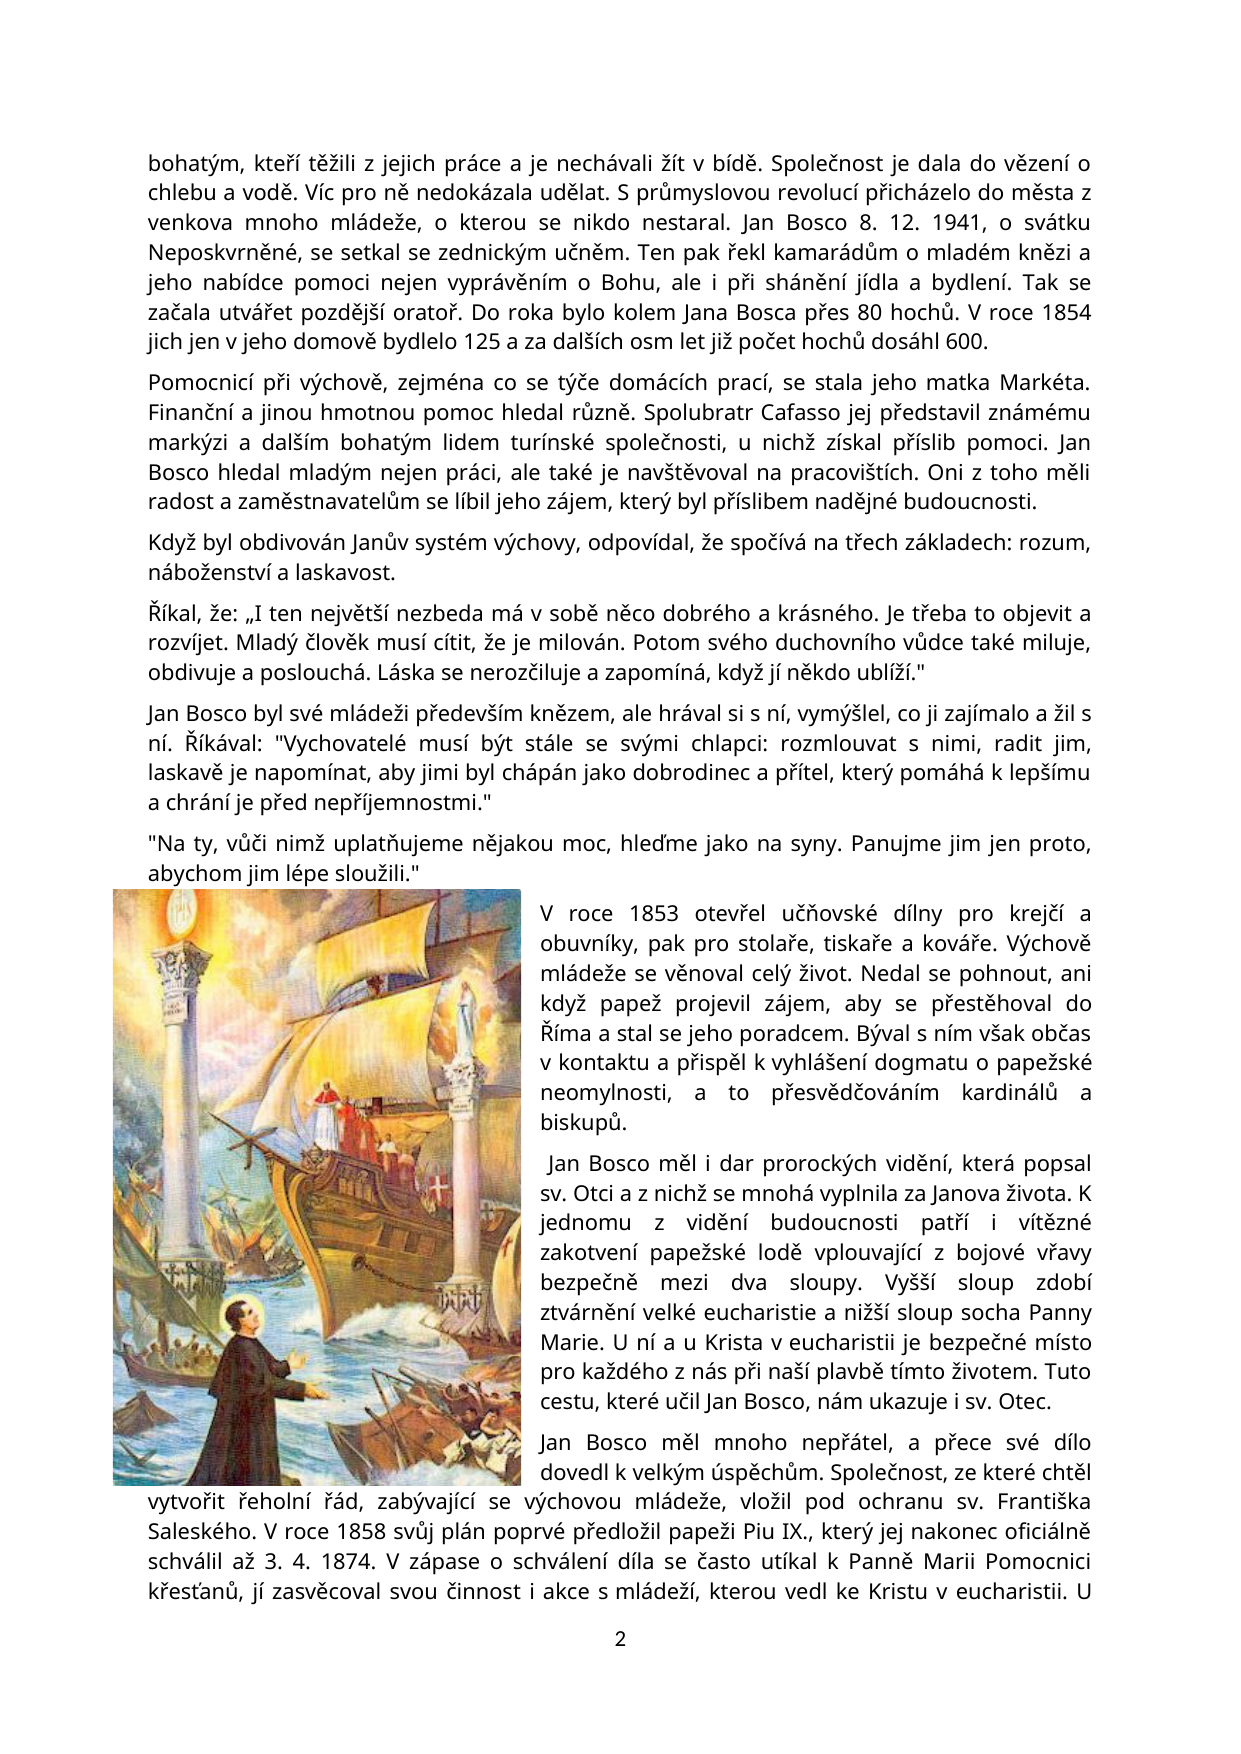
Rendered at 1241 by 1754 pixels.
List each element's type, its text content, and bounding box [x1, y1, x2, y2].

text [148, 148, 1093, 356]
text Jan Bosco byl své mládeži především knězem, ale hrával si s ní, vymýšlel, co ji zajímalo a žil s ní. Říkával: "Vychovatelé musí být stále se svými chlapci: rozmlouvat s nimi, radit jim, laskavě je napomínat, aby jimi byl chápán jako dobrodinec a přítel, který pomáhá k lepšímu a chrání je před nepříjemnostmi." [148, 698, 1093, 817]
text Když byl obdivován Janův systém výchovy, odpovídal, že spočívá na třech základech: rozum, náboženství a laskavost. [148, 527, 1093, 587]
text Říkal, že: „I ten největší nezbeda má v sobě něco dobrého a krásného. Je třeba to objevit a rozvíjet. Mladý člověk musí cítit, že je milován. Potom svého duchovního vůdce také miluje, obdivuje a poslouchá. Láska se nerozčiluje a zapomíná, když jí někdo ublíží." [148, 597, 1093, 687]
text V roce 1853 otevřel učňovské dílny pro krejčí a obuvníky, pak pro stolaře, tiskaře a kováře. Výchově mládeže se věnoval celý život. Nedal se pohnout, ani když papež projevil zájem, aby se přestěhoval do Říma a stal se jeho poradcem. Býval s ním však občas v kontaktu a přispěl k vyhlášení dogmatu o papežské neomylnosti, a to přesvědčováním kardinálů a biskupů. [520, 898, 1093, 1137]
text Jan Bosco měl i dar prorockých vidění, která popsal sv. Otci a z nichž se mnohá vyplnila za Janova života. K jednomu z vidění budoucnosti patří i vítězné zakotvení papežské lodě vplouvající z bojové vřavy bezpečně mezi dva sloupy. Vyšší sloup zdobí ztvárnění velké eucharistie a nižší sloup socha Panny Marie. U ní a u Krista v eucharistii je bezpečné místo pro každého z nás při naší plavbě tímto životem. Tuto cestu, které učil Jan Bosco, nám ukazuje i sv. Otec. [520, 1148, 1093, 1416]
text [148, 1427, 1093, 1606]
text Pomocnicí při výchově, zejména co se týče domácích prací, se stala jeho matka Markéta. Finanční a jinou hmotnou pomoc hledal různě. Spolubratr Cafasso jej představil známému markýzi a dalším bohatým lidem turínské společnosti, u nichž získal příslib pomoci. Jan Bosco hledal mladým nejen práci, ale také je navštěvoval na pracovištích. Oni z toho měli radost a zaměstnavatelům se líbil jeho zájem, který byl příslibem nadějné budoucnosti. [148, 367, 1093, 516]
picture [111, 889, 520, 1483]
text "Na ty, vůči nimž uplatňujeme nějakou moc, hleďme jako na syny. Panujme jim jen proto, abychom jim lépe sloužili." [148, 828, 1093, 887]
